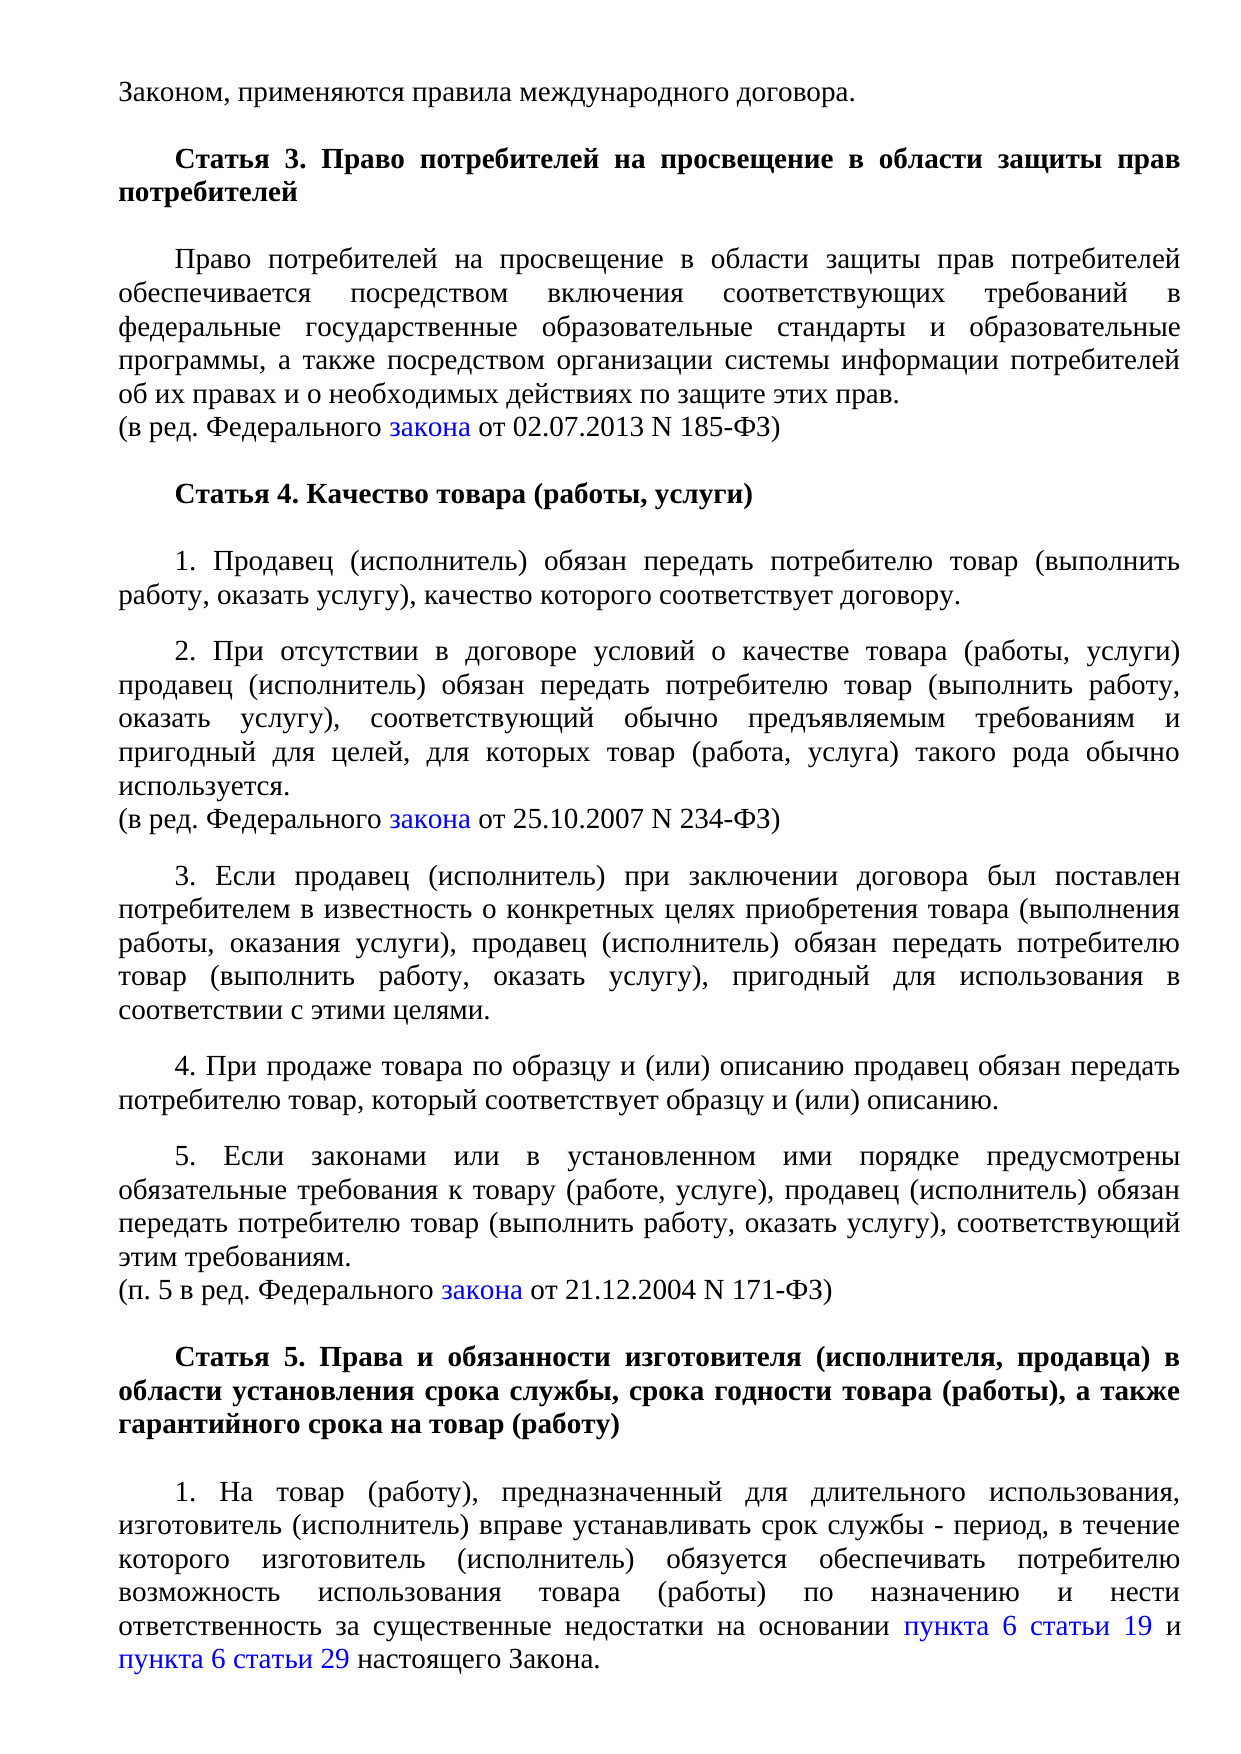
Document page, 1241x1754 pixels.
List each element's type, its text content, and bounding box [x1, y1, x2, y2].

text (в ред. Федерального закона от 02.07.2013 N 185-ФЗ) [118, 409, 1181, 443]
text 1. Продавец (исполнитель) обязан передать потребителю товар (выполнить работу, оказать услугу), качество которого соответствует договору. [118, 543, 1181, 611]
text 2. При отсутствии в договоре условий о качестве товара (работы, услуги) продавец (исполнитель) обязан передать потребителю товар (выполнить работу, оказать услугу), соответствующий обычно предъявляемым требованиям и пригодный для целей, для которых товар (работа, услуга) такого рода обычно используется. [118, 633, 1181, 801]
text 5. Если законами или в установленном ими порядке предусмотрены обязательные требования к товару (работе, услуге), продавец (исполнитель) обязан передать потребителю товар (выполнить работу, оказать услугу), соответствующий этим требованиям. [118, 1138, 1181, 1272]
text (в ред. Федерального закона от 25.10.2007 N 234-ФЗ) [118, 801, 1181, 835]
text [118, 74, 1181, 107]
text 3. Если продавец (исполнитель) при заключении договора был поставлен потребителем в известность о конкретных целях приобретения товара (выполнения работы, оказания услуги), продавец (исполнитель) обязан передать потребителю товар (выполнить работу, оказать услугу), пригодный для использования в соответствии с этими целями. [118, 858, 1181, 1025]
title Статья 4. Качество товара (работы, услуги) [118, 476, 1181, 510]
text 4. При продаже товара по образцу и (или) описанию продавец обязан передать потребителю товар, который соответствует образцу и (или) описанию. [118, 1048, 1181, 1115]
text (п. 5 в ред. Федерального закона от 21.12.2004 N 171-ФЗ) [118, 1272, 1181, 1306]
title Статья 3. Право потребителей на просвещение в области защиты прав потребителей [118, 141, 1181, 208]
text 1. На товар (работу), предназначенный для длительного использования, изготовитель (исполнитель) вправе устанавливать срок службы - период, в течение которого изготовитель (исполнитель) обязуется обеспечивать потребителю возможность использования товара (работы) по назначению и нести ответственность за существенные недостатки на основании пункта 6 статьи 19 и пункта 6 статьи 29 настоящего Закона. [118, 1474, 1181, 1675]
text Право потребителей на просвещение в области защиты прав потребителей обеспечивается посредством включения соответствующих требований в федеральные государственные образовательные стандарты и образовательные программы, а также посредством организации системы информации потребителей об их правах и о необходимых действиях по защите этих прав. [118, 242, 1181, 409]
title Статья 5. Права и обязанности изготовителя (исполнителя, продавца) в области установления срока службы, срока годности товара (работы), а также гарантийного срока на товар (работу) [118, 1339, 1181, 1440]
